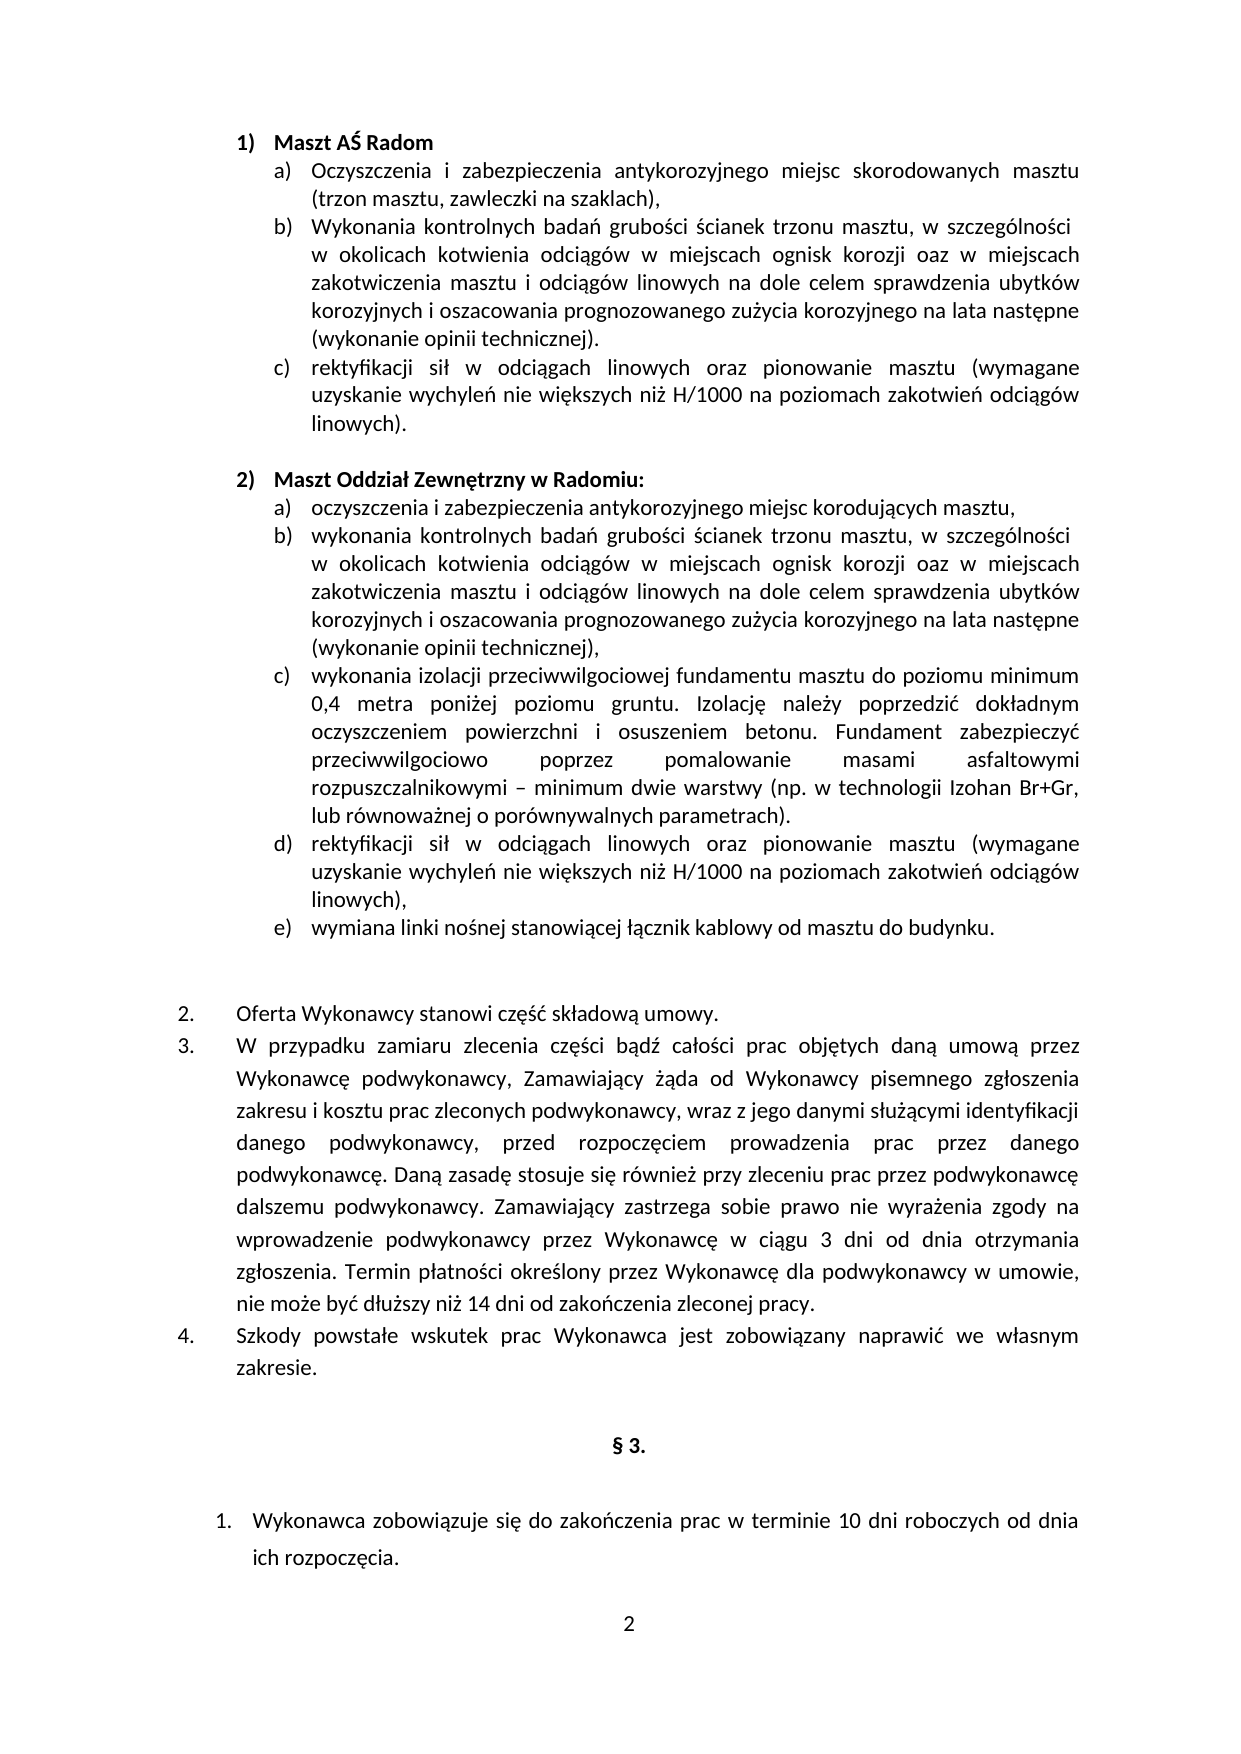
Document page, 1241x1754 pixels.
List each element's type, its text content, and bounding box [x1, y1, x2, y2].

list rektyfikacji sił w odciągach linowych oraz pionowanie masztu (wymagane uzyskanie wychyleń nie większych niż H/1000 na poziomach zakotwień odciągów linowych), [274, 829, 1081, 913]
list wykonania kontrolnych badań grubości ścianek trzonu masztu, w szczególności w okolicach kotwienia odciągów w miejscach ognisk korozji oaz w miejscach zakotwiczenia masztu i odciągów linowych na dole celem sprawdzenia ubytków korozyjnych i oszacowania prognozowanego zużycia korozyjnego na lata następne (wykonanie opinii technicznej), [274, 521, 1081, 661]
list oczyszczenia i zabezpieczenia antykorozyjnego miejsc korodujących masztu, [274, 493, 1081, 521]
list Oferta Wykonawcy stanowi część składową umowy. [177, 999, 1081, 1027]
list wykonania izolacji przeciwwilgociowej fundamentu masztu do poziomu minimum 0,4 metra poniżej poziomu gruntu. Izolację należy poprzedzić dokładnym oczyszczeniem powierzchni i osuszeniem betonu. Fundament zabezpieczyć przeciwwilgociowo poprzez pomalowanie masami asfaltowymi rozpuszczalnikowymi – minimum dwie warstwy (np. w technologii Izohan Br+Gr, lub równoważnej o porównywalnych parametrach). [274, 661, 1081, 829]
list Maszt AŚ Radom [236, 128, 1081, 156]
list Wykonania kontrolnych badań grubości ścianek trzonu masztu, w szczególności w okolicach kotwienia odciągów w miejscach ognisk korozji oaz w miejscach zakotwiczenia masztu i odciągów linowych na dole celem sprawdzenia ubytków korozyjnych i oszacowania prognozowanego zużycia korozyjnego na lata następne (wykonanie opinii technicznej). [274, 212, 1081, 353]
list Wykonawca zobowiązuje się do zakończenia prac w terminie 10 dni roboczych od dnia ich rozpoczęcia. [215, 1498, 1081, 1573]
list Maszt Oddział Zewnętrzny w Radomiu: [236, 465, 1081, 493]
list Szkody powstałe wskutek prac Wykonawca jest zobowiązany naprawić we własnym zakresie. [177, 1321, 1081, 1381]
list rektyfikacji sił w odciągach linowych oraz pionowanie masztu (wymagane uzyskanie wychyleń nie większych niż H/1000 na poziomach zakotwień odciągów linowych). [274, 353, 1081, 437]
list wymiana linki nośnej stanowiącej łącznik kablowy od masztu do budynku. [274, 913, 1081, 941]
list Oczyszczenia i zabezpieczenia antykorozyjnego miejsc skorodowanych masztu (trzon masztu, zawleczki na szaklach), [274, 156, 1081, 212]
list W przypadku zamiaru zlecenia części bądź całości prac objętych daną umową przez Wykonawcę podwykonawcy, Zamawiający żąda od Wykonawcy pisemnego zgłoszenia zakresu i kosztu prac zleconych podwykonawcy, wraz z jego danymi służącymi identyfikacji danego podwykonawcy, przed rozpoczęciem prowadzenia prac przez danego podwykonawcę. Daną zasadę stosuje się również przy zleceniu prac przez podwykonawcę dalszemu podwykonawcy. Zamawiający zastrzega sobie prawo nie wyrażenia zgody na wprowadzenie podwykonawcy przez Wykonawcę w ciągu 3 dni od dnia otrzymania zgłoszenia. Termin płatności określony przez Wykonawcę dla podwykonawcy w umowie, nie może być dłuższy niż 14 dni od zakończenia zleconej pracy. [177, 1032, 1081, 1317]
text § 3. [177, 1423, 1081, 1461]
